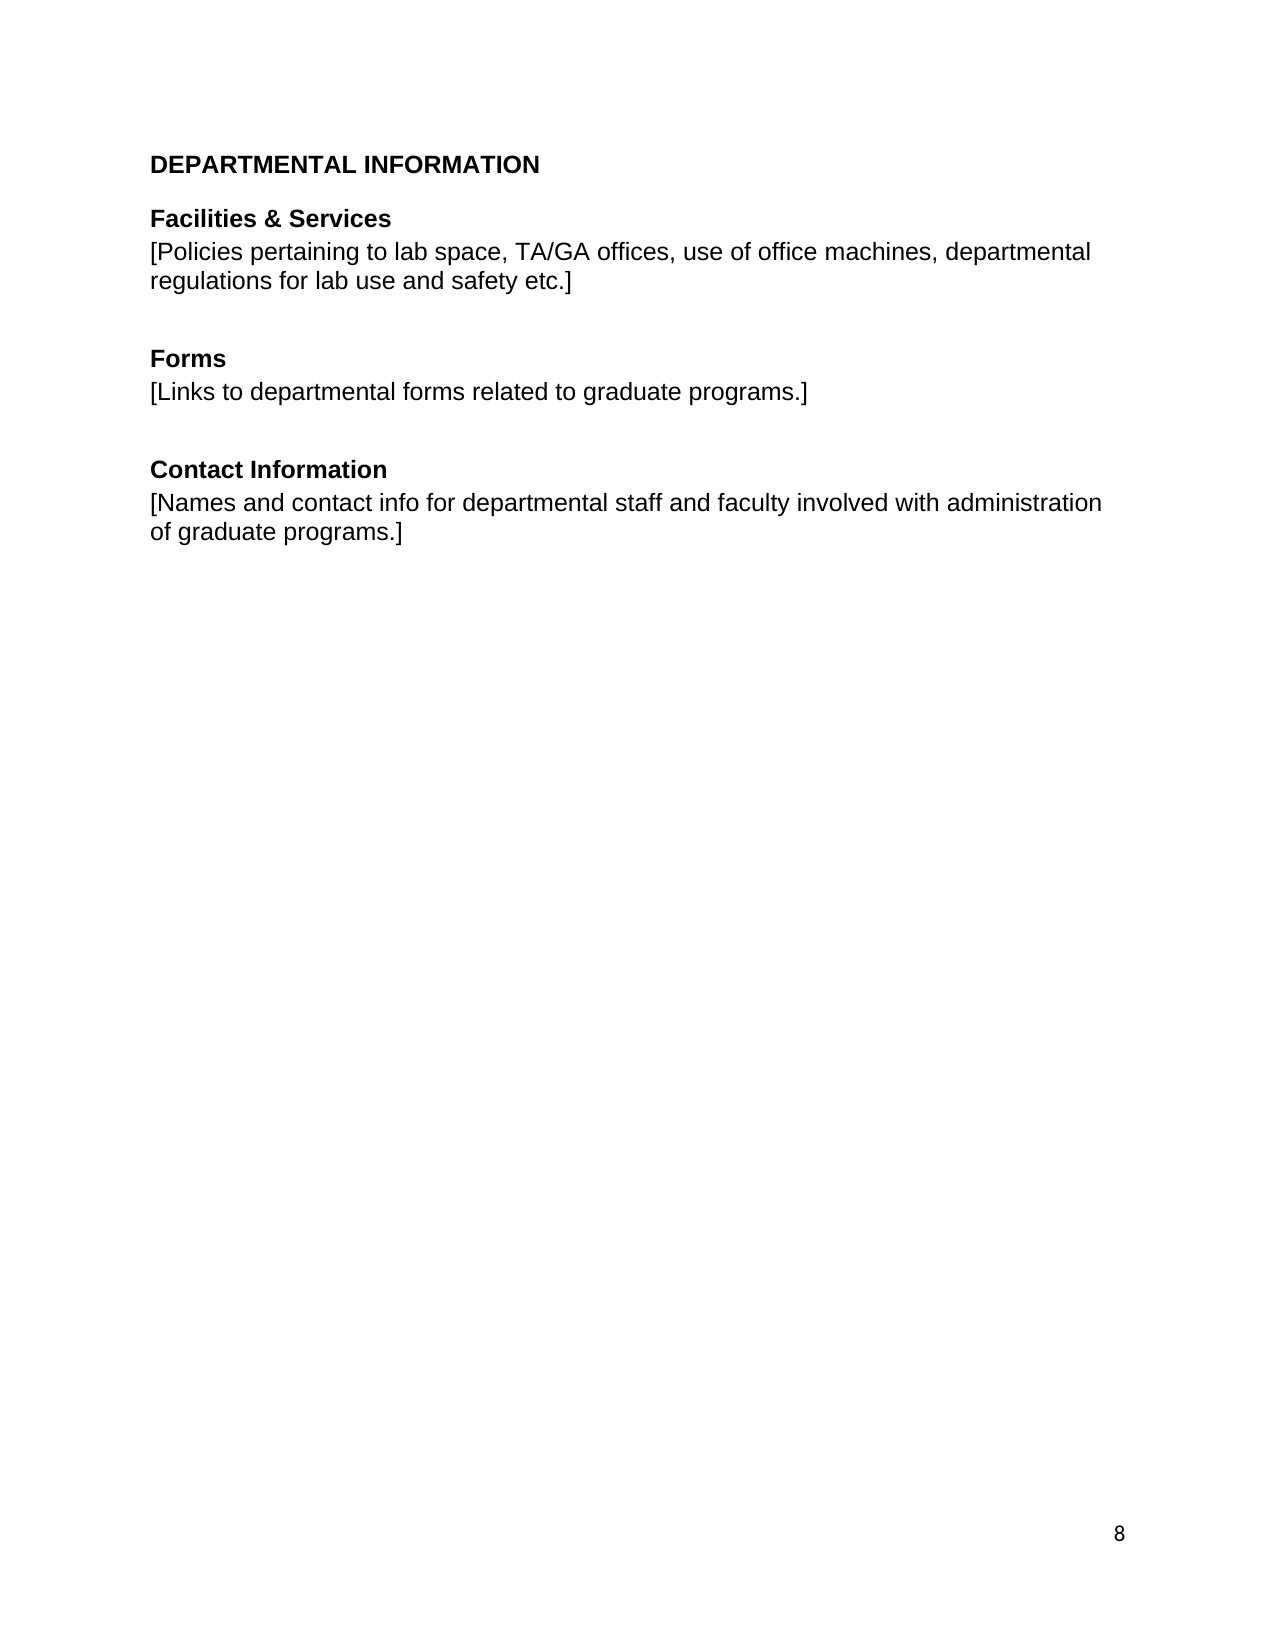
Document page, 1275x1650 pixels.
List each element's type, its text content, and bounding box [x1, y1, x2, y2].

text [Policies pertaining to lab space, TA/GA offices, use of office machines, departmental regulations for lab use and safety etc.] [150, 237, 1125, 294]
subtitle DEPARTMENTAL INFORMATION [150, 150, 1125, 179]
subtitle Contact Information [150, 455, 1125, 484]
subtitle Forms [150, 344, 1125, 373]
text [Links to departmental forms related to graduate programs.] [150, 377, 1125, 406]
subtitle Facilities & Services [150, 204, 1125, 233]
text [Names and contact info for departmental staff and faculty involved with administration of graduate programs.] [150, 488, 1125, 546]
